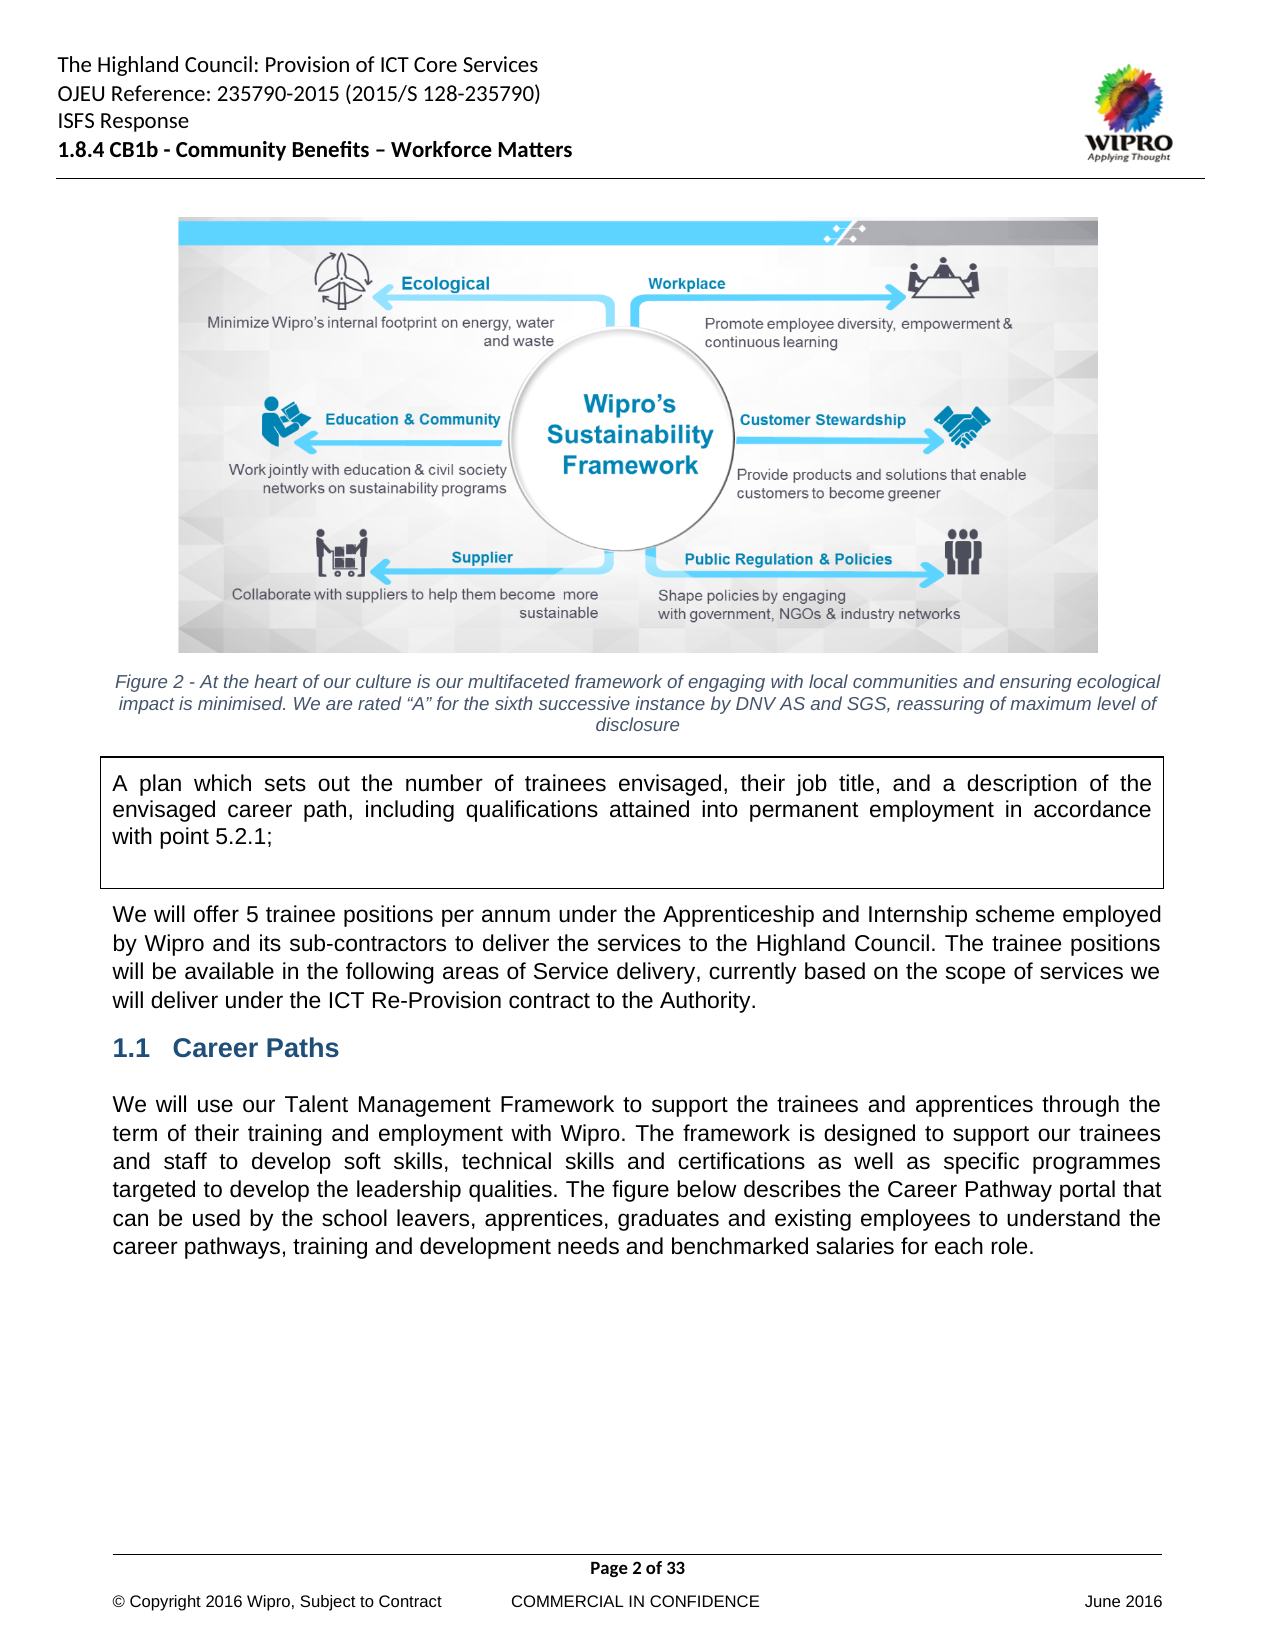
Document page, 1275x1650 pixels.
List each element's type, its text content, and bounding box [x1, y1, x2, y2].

picture [177, 217, 1098, 653]
text We will use our Talent Management Framework to support the trainees and apprentices through the term of their training and employment with Wipro. The framework is designed to support our trainees and staff to develop soft skills, technical skills and certifications as well as specific programmes targeted to develop the leadership qualities. The figure below describes the Career Pathway portal that can be used by the school leavers, apprentices, graduates and existing employees to understand the career pathways, training and development needs and benchmarked salaries for each role. [112, 1091, 1162, 1260]
text We will offer 5 trainee positions per annum under the Apprenticeship and Internship scheme employed by Wipro and its sub-contractors to deliver the services to the Highland Council. The trainee positions will be available in the following areas of Service delivery, currently based on the scope of services we will deliver under the ICT Re-Provision contract to the Authority. [112, 901, 1162, 1013]
text Figure 2 - At the heart of our culture is our multifaceted framework of engaging with local communities and ensuring ecological impact is minimised. We are rated “A” for the sixth successive instance by DNV AS and SGS, reassuring of maximum level of disclosure [112, 671, 1162, 736]
picture [1063, 47, 1194, 178]
table_header A plan which sets out the number of trainees envisaged, their job title, and a description of the envisaged career path, including qualifications attained into permanent employment in accordance with point 5.2.1; [101, 758, 1163, 888]
subtitle Career Paths [112, 1032, 1162, 1063]
